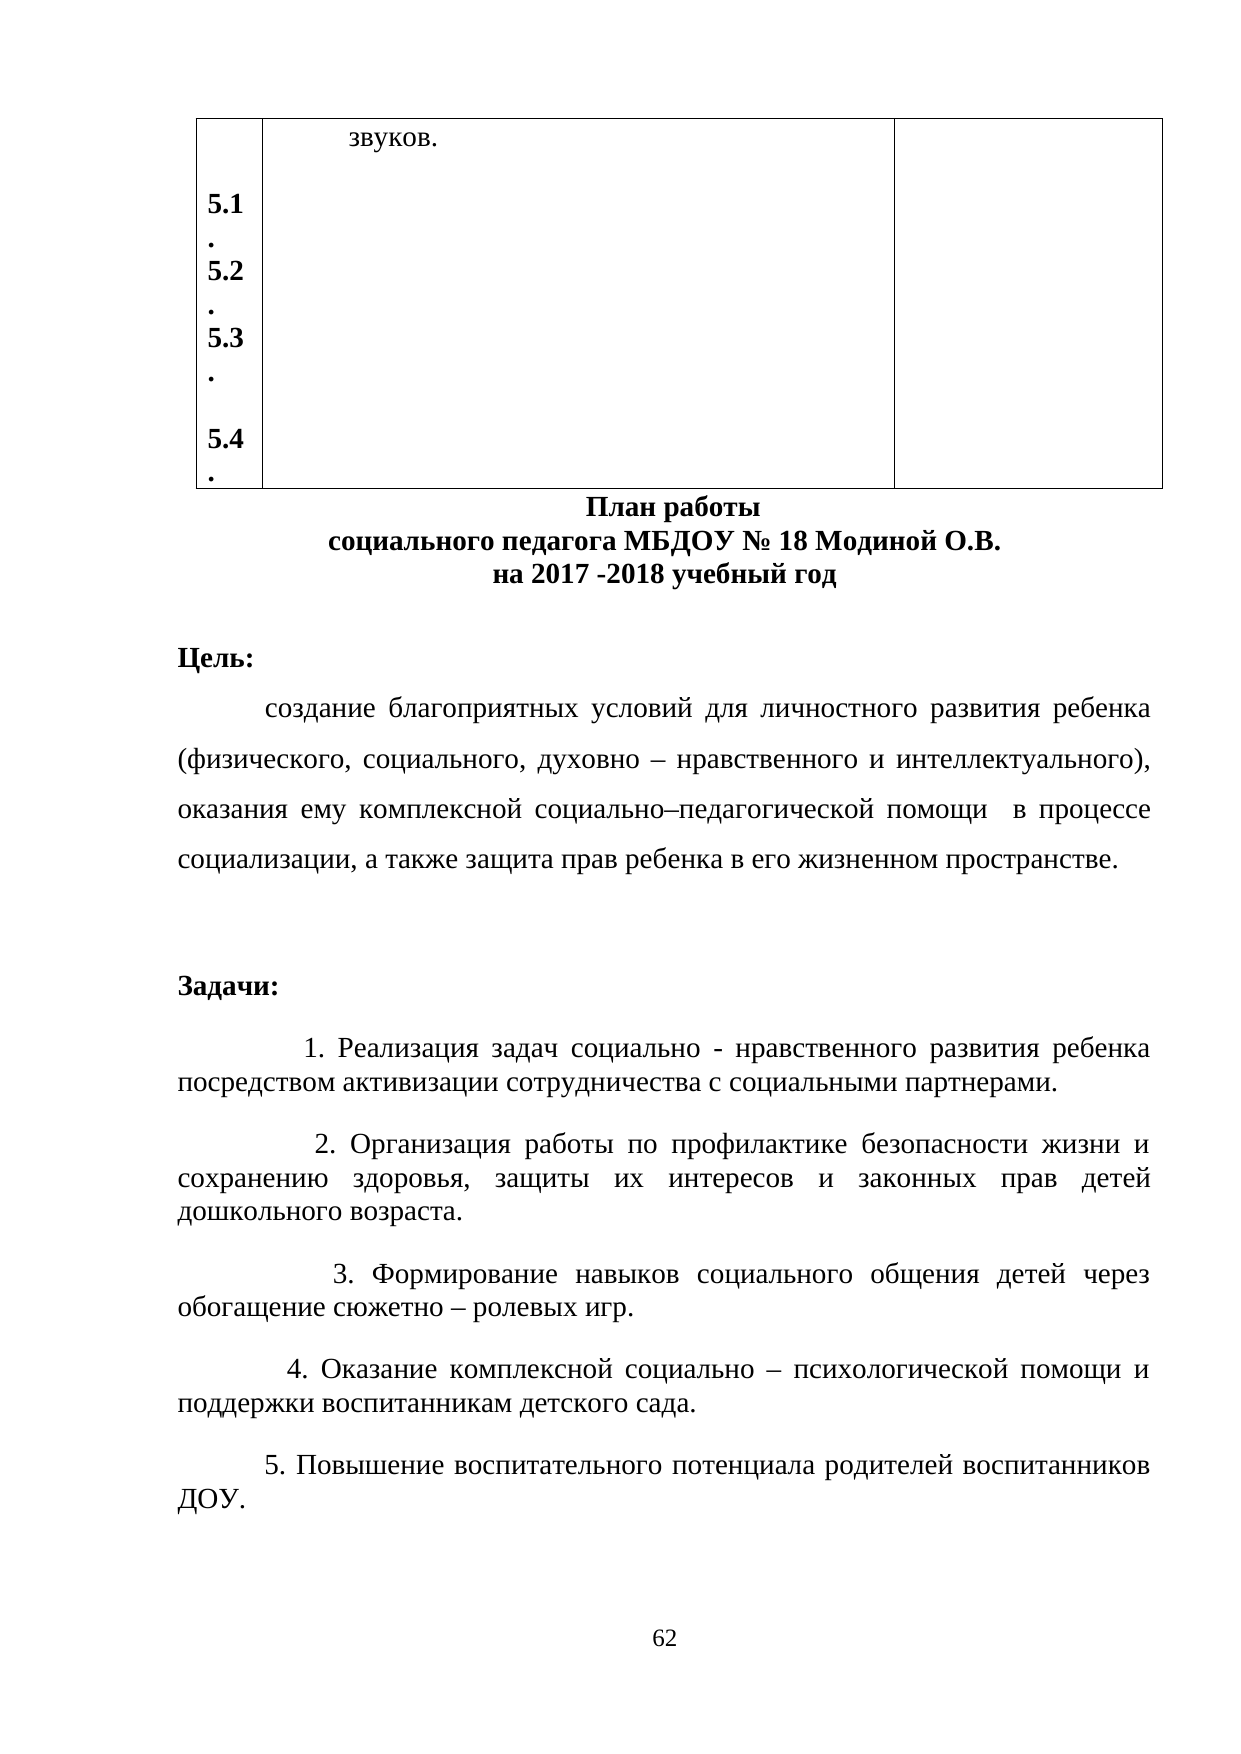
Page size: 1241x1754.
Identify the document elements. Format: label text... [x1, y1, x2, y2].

text создание благоприятных условий для личностного развития ребенка (физического, социального, духовно – нравственного и интеллектуального), оказания ему комплексной социально–педагогической помощи в процессе социализации, а также защита прав ребенка в его жизненном пространстве. [177, 690, 1152, 875]
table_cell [263, 119, 894, 488]
text 3. Формирование навыков социального общения детей через обогащение сюжетно – ролевых игр. [177, 1256, 1152, 1323]
text 2. Организация работы по профилактике безопасности жизни и сохранению здоровья, защиты их интересов и законных прав детей дошкольного возраста. [177, 1126, 1152, 1227]
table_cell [197, 119, 262, 488]
text социального педагога МБДОУ № 18 Модиной О.В. [177, 523, 1152, 556]
text на 2017 -2018 учебный год [177, 556, 1152, 590]
text 4. Оказание комплексной социально – психологической помощи и поддержки воспитанникам детского сада. [177, 1352, 1152, 1419]
text Задачи: [177, 968, 1152, 1002]
text 1. Реализация задач социально - нравственного развития ребенка посредством активизации сотрудничества с социальными партнерами. [177, 1031, 1152, 1098]
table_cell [895, 119, 1162, 488]
text 5. Повышение воспитательного потенциала родителей воспитанников ДОУ. [177, 1447, 1152, 1514]
text Цель: [177, 640, 1152, 674]
text План работы [177, 489, 1152, 523]
